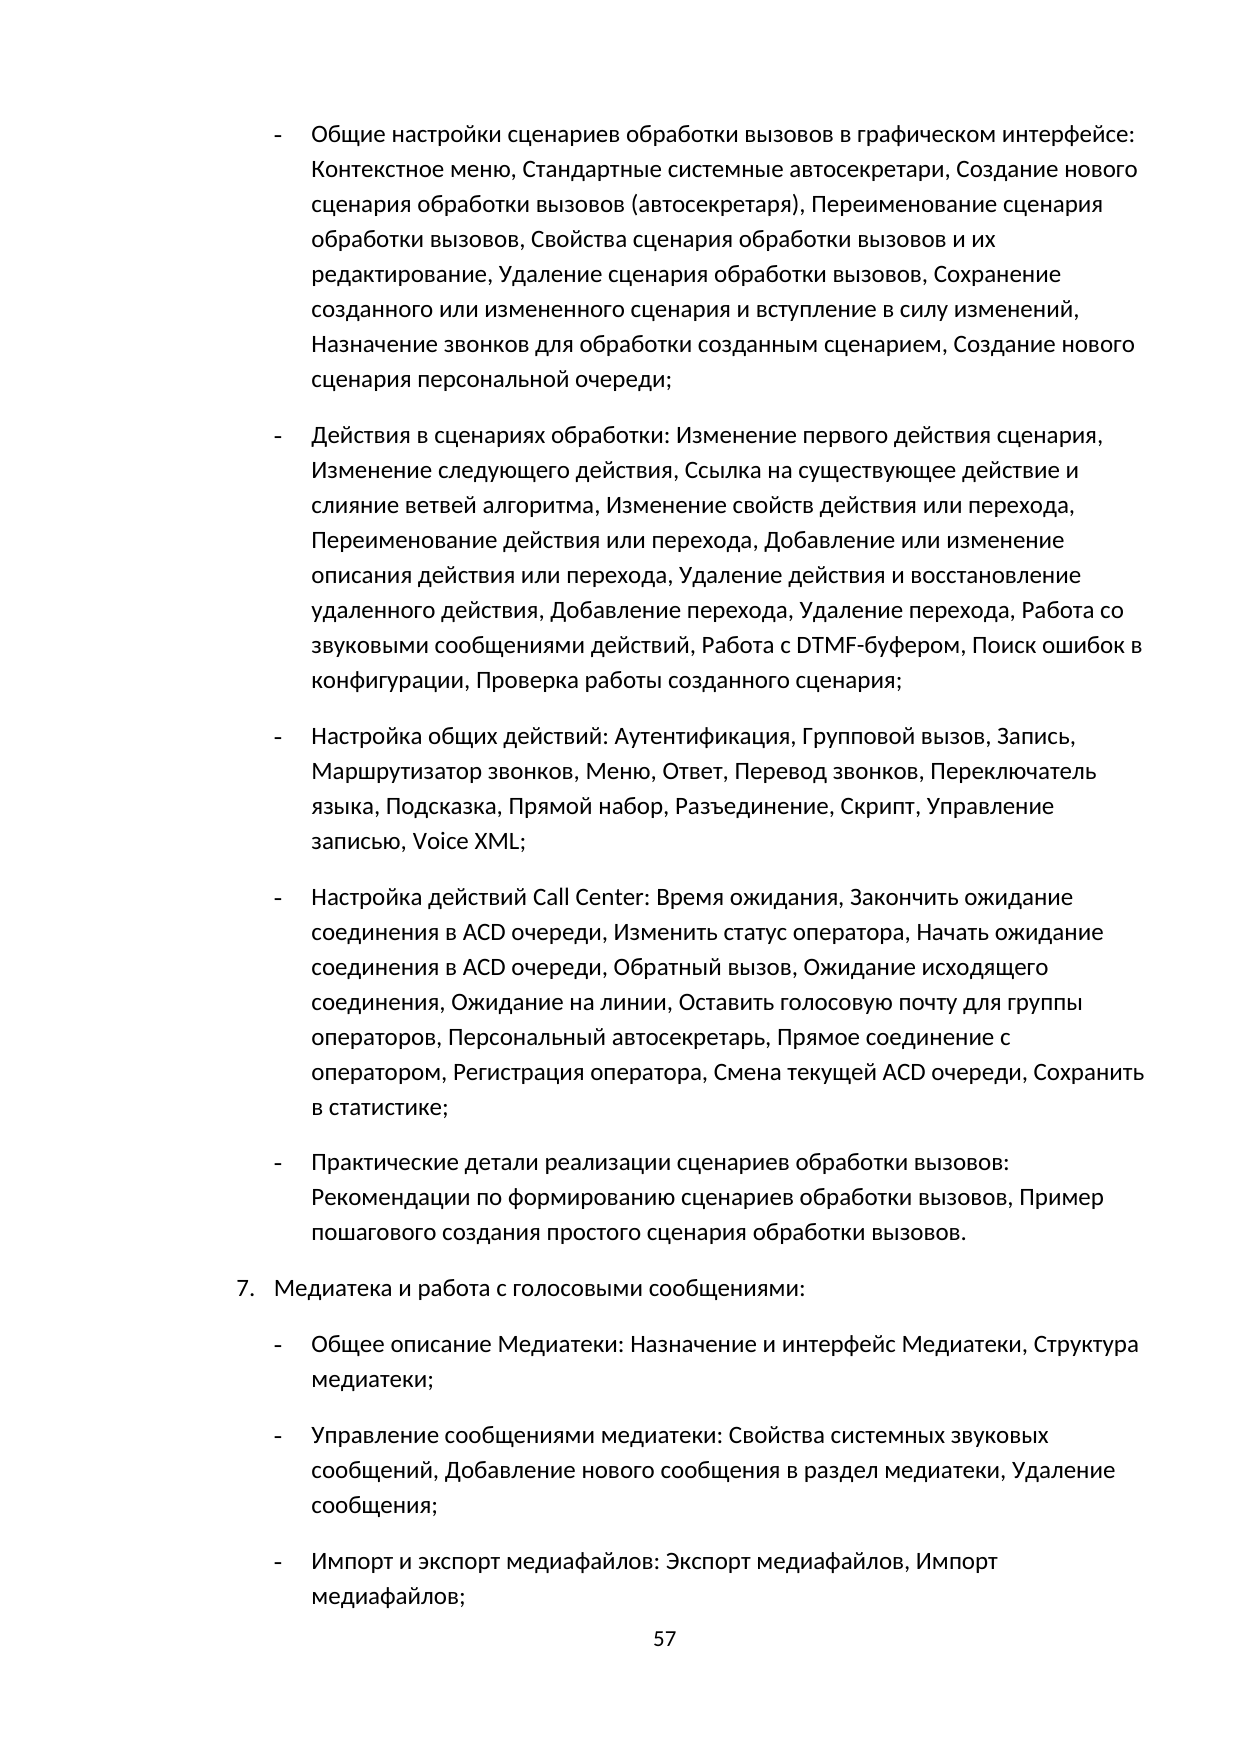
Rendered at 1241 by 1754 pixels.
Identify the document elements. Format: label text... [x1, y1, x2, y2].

list Настройка действий Call Center: Время ожидания, Закончить ожидание соединения в ACD очереди, Изменить статус оператора, Начать ожидание соединения в ACD очереди, Обратный вызов, Ожидание исходящего соединения, Ожидание на линии, Оставить голосовую почту для группы операторов, Персональный автосекретарь, Прямое соединение с оператором, Регистрация оператора, Смена текущей ACD очереди, Сохранить в статистике; [274, 881, 1152, 1121]
list Настройка общих действий: Аутентификация, Групповой вызов, Запись, Маршрутизатор звонков, Меню, Ответ, Перевод звонков, Переключатель языка, Подсказка, Прямой набор, Разъединение, Скрипт, Управление записью, Voice XML; [274, 720, 1152, 855]
list Общие настройки сценариев обработки вызовов в графическом интерфейсе: Контекстное меню, Стандартные системные автосекретари, Создание нового сценария обработки вызовов (автосекретаря), Переименование сценария обработки вызовов, Свойства сценария обработки вызовов и их редактирование, Удаление сценария обработки вызовов, Сохранение созданного или измененного сценария и вступление в силу изменений, Назначение звонков для обработки созданным сценарием, Создание нового сценария персональной очереди; [274, 118, 1152, 394]
list Медиатека и работа с голосовыми сообщениями: [236, 1272, 1152, 1303]
list Действия в сценариях обработки: Изменение первого действия сценария, Изменение следующего действия, Ссылка на существующее действие и слияние ветвей алгоритма, Изменение свойств действия или перехода, Переименование действия или перехода, Добавление или изменение описания действия или перехода, Удаление действия и восстановление удаленного действия, Добавление перехода, Удаление перехода, Работа со звуковыми сообщениями действий, Работа с DTMF-буфером, Поиск ошибок в конфигурации, Проверка работы созданного сценария; [274, 419, 1152, 694]
list Практические детали реализации сценариев обработки вызовов: Рекомендации по формированию сценариев обработки вызовов, Пример пошагового создания простого сценария обработки вызовов. [274, 1146, 1152, 1247]
list Импорт и экспорт медиафайлов: Экспорт медиафайлов, Импорт медиафайлов; [274, 1545, 1152, 1610]
list Управление сообщениями медиатеки: Свойства системных звуковых сообщений, Добавление нового сообщения в раздел медиатеки, Удаление сообщения; [274, 1419, 1152, 1519]
list Общее описание Медиатеки: Назначение и интерфейс Медиатеки, Структура медиатеки; [274, 1328, 1152, 1394]
